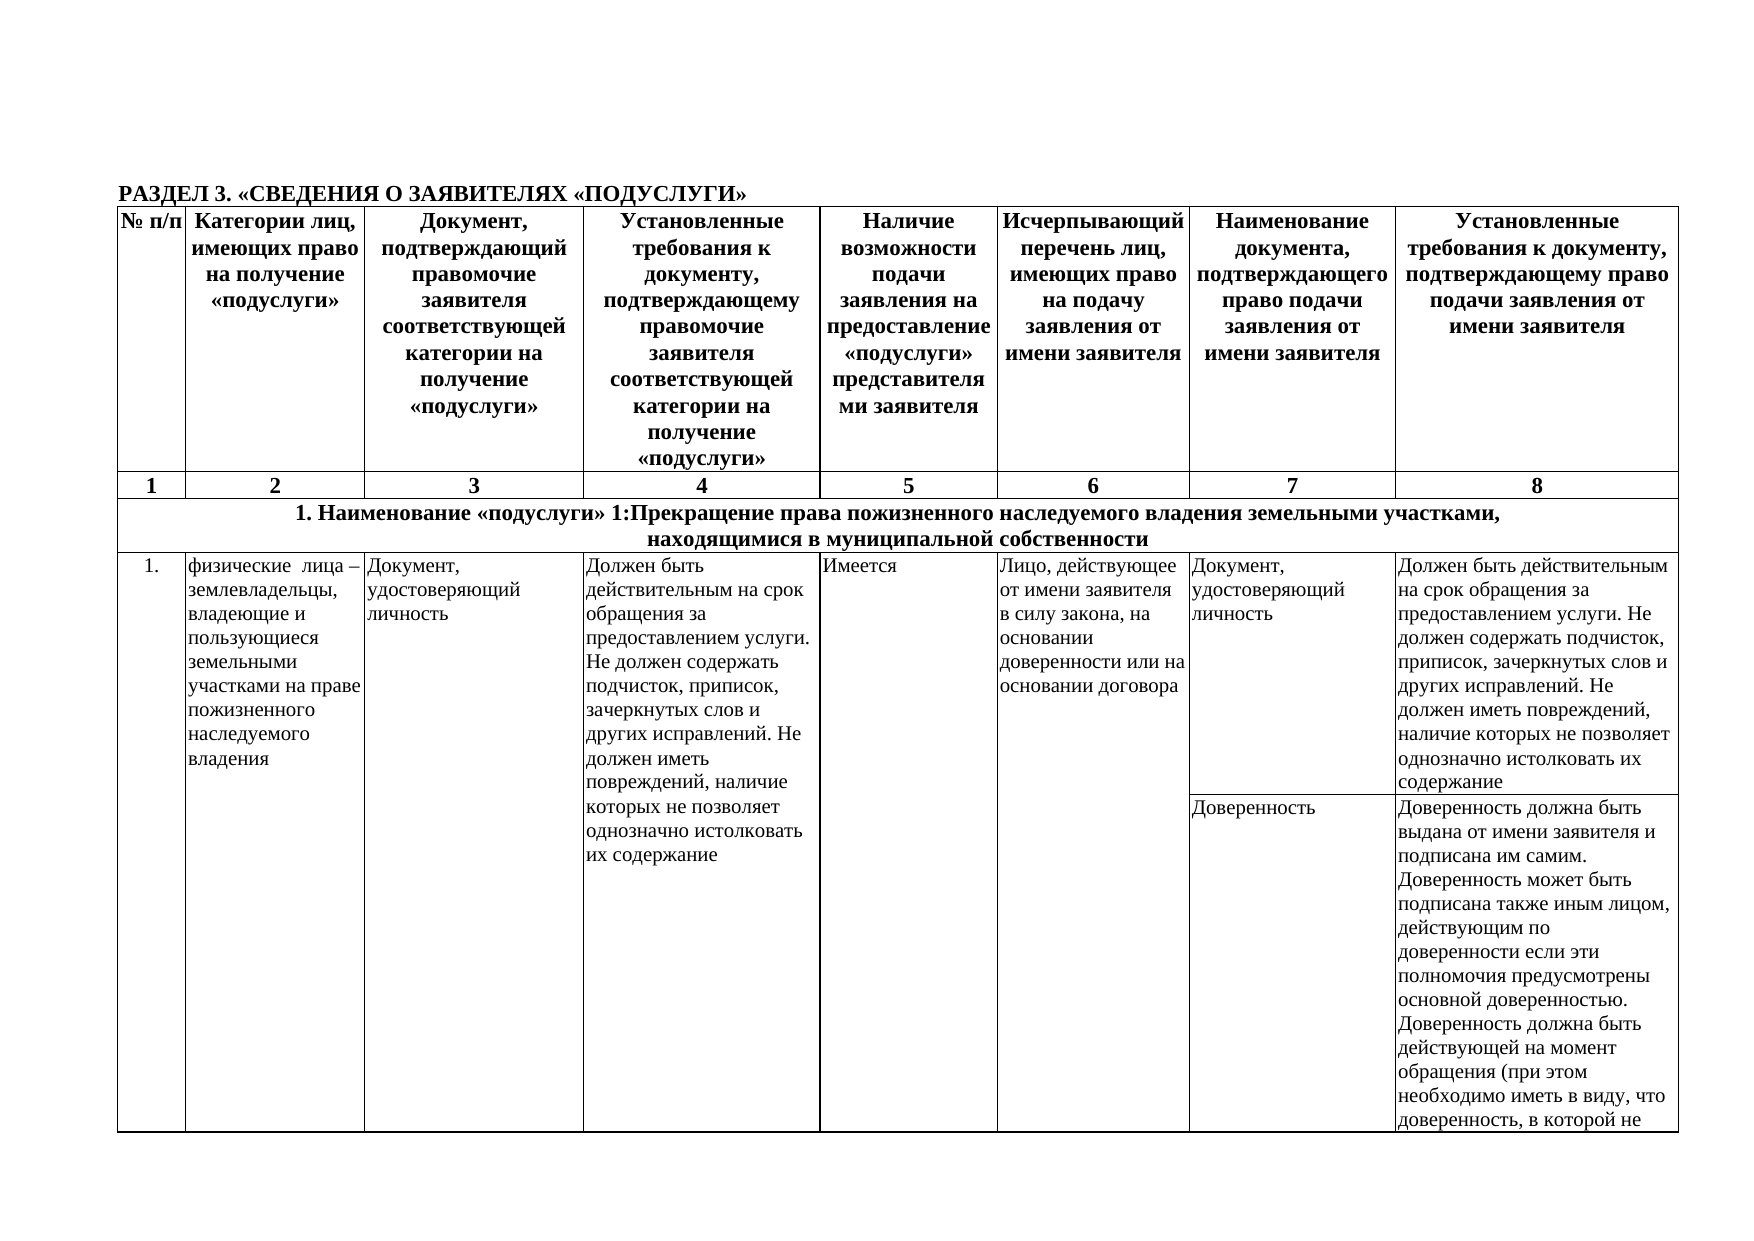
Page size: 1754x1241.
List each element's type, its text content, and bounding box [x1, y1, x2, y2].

table_cell Лицо, действующее от имени заявителя в силу закона, на основании доверенности или на основании договора [998, 553, 1189, 1131]
table_header Установленные требования к документу, подтверждающему правомочие заявителя соответствующей категории на получение «подуслуги» [584, 207, 819, 471]
subtitle РАЗДЕЛ 3. «СВЕДЕНИЯ О ЗАЯВИТЕЛЯХ «ПОДУСЛУГИ» [118, 180, 1636, 206]
table_cell 1. Наименование «подуслуги» 1:Прекращение права пожизненного наследуемого владения земельными участками, находящимися в муниципальной собственности [118, 499, 1678, 552]
table_cell Документ, удостоверяющий личность [365, 553, 583, 1131]
table_header Наличие возможности подачи заявления на предоставление «подуслуги» представителя ми заявителя [821, 207, 997, 471]
table_cell Документ, удостоверяющий личность [1190, 553, 1395, 793]
table_header Категории лиц, имеющих право на получение «подуслуги» [186, 207, 364, 471]
table_cell 3 [365, 472, 583, 498]
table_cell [1396, 795, 1678, 1131]
table_cell физические лица – землевладельцы, владеющие и пользующиеся земельными участками на праве пожизненного наследуемого владения [186, 553, 364, 1131]
table_cell 4 [584, 472, 819, 498]
table_cell Имеется [821, 553, 997, 1131]
table_cell Доверенность [1190, 795, 1395, 1131]
table_header Документ, подтверждающий правомочие заявителя соответствующей категории на получение «подуслуги» [365, 207, 583, 471]
table_cell Должен быть действительным на срок обращения за предоставлением услуги. Не должен содержать подчисток, приписок, зачеркнутых слов и других исправлений. Не должен иметь повреждений, наличие которых не позволяет однозначно истолковать их содержание [1396, 553, 1678, 793]
table_cell 8 [1396, 472, 1678, 498]
table_header № п/п [118, 207, 185, 471]
table_cell 6 [998, 472, 1189, 498]
table_cell 5 [821, 472, 997, 498]
table_header Наименование документа, подтверждающего право подачи заявления от имени заявителя [1190, 207, 1395, 471]
table_cell Должен быть действительным на срок обращения за предоставлением услуги. Не должен содержать подчисток, приписок, зачеркнутых слов и других исправлений. Не должен иметь повреждений, наличие которых не позволяет однозначно истолковать их содержание [584, 553, 819, 1131]
table_header Установленные требования к документу, подтверждающему право подачи заявления от имени заявителя [1396, 207, 1678, 471]
table_cell 2 [186, 472, 364, 498]
table_cell 1. [118, 553, 185, 1131]
table_cell 7 [1190, 472, 1395, 498]
table_header Исчерпывающий перечень лиц, имеющих право на подачу заявления от имени заявителя [998, 207, 1189, 471]
table_cell 1 [118, 472, 185, 498]
